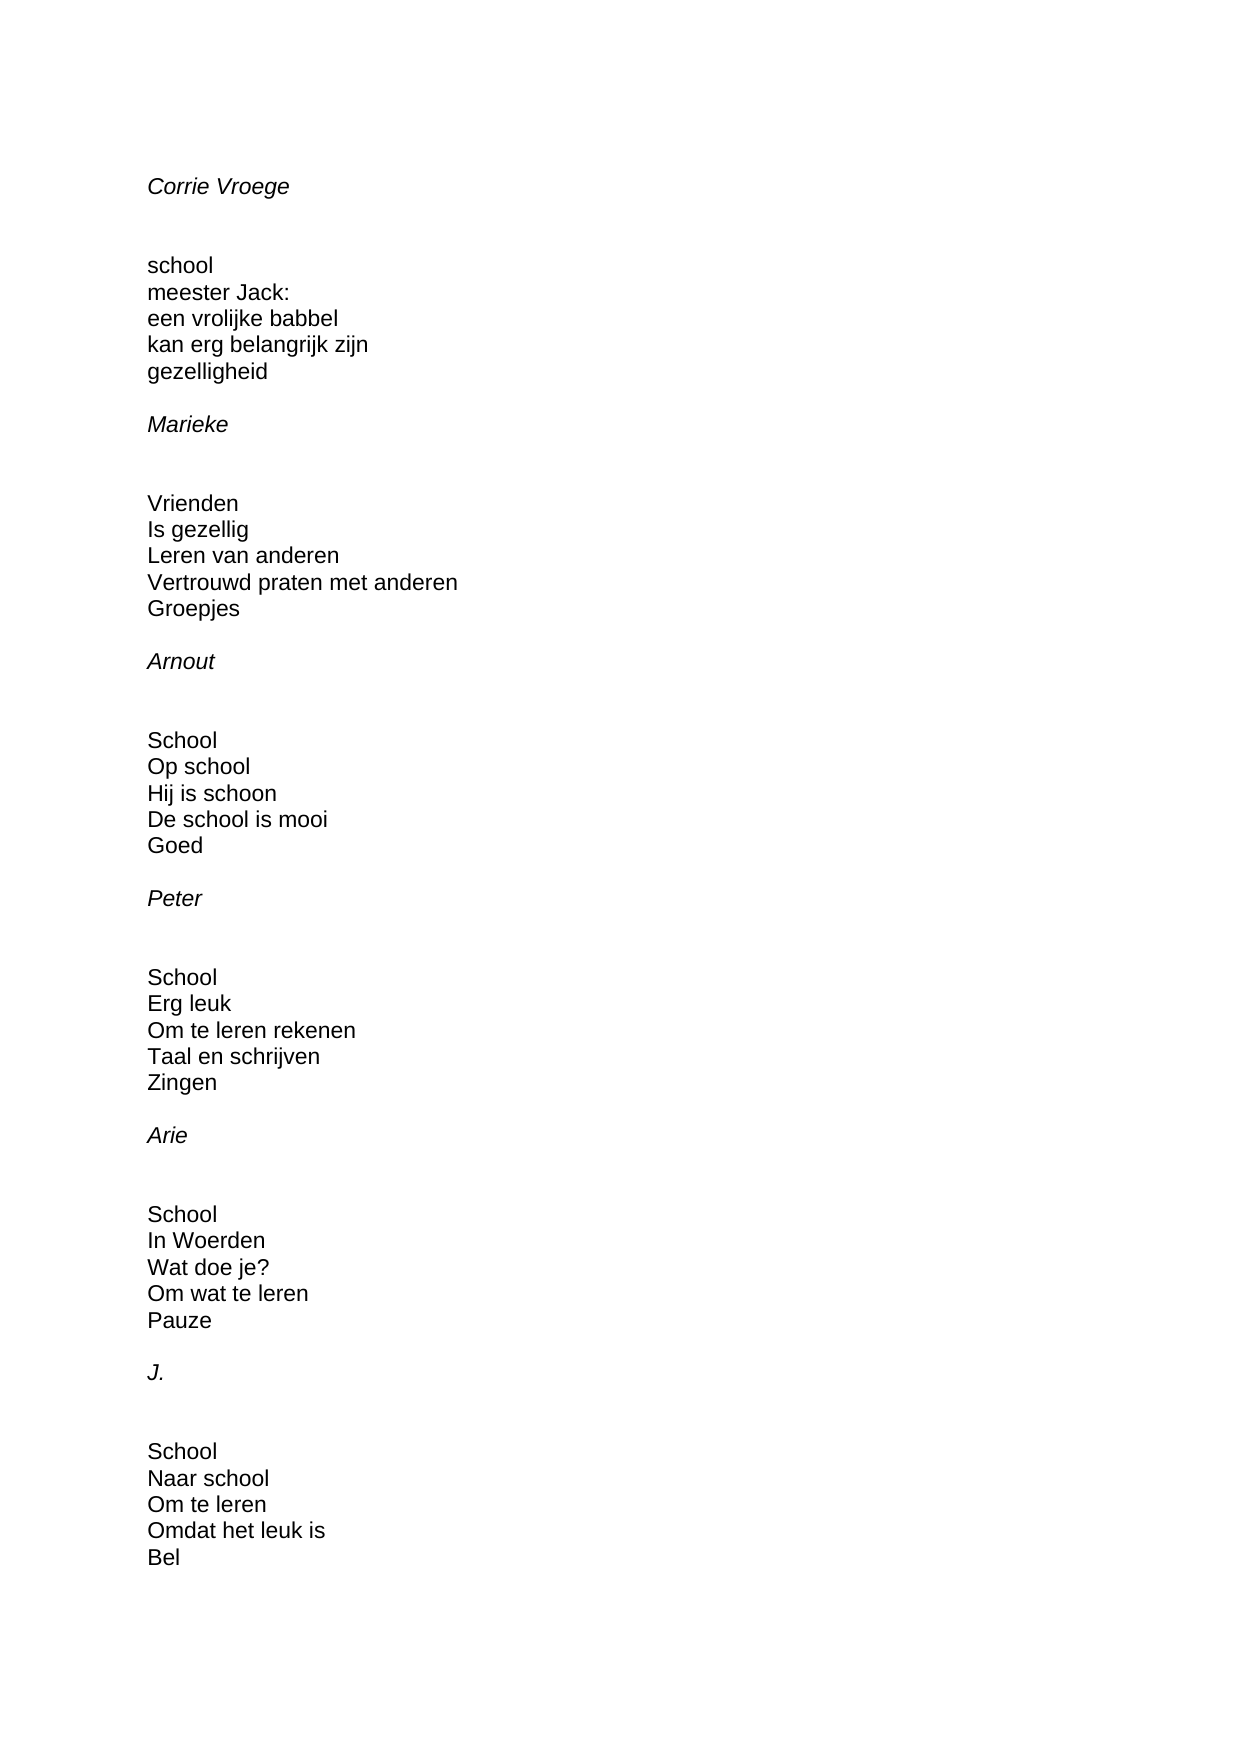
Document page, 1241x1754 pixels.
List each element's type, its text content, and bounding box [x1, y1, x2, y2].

text Taal en schrijven [147, 1043, 1093, 1069]
text Hij is schoon [147, 779, 1093, 806]
text Vrienden [147, 489, 1093, 516]
text Goed [147, 832, 1093, 858]
text meester Jack: [147, 279, 1093, 305]
subtitle Peter [147, 885, 1093, 911]
text Wat doe je? [147, 1254, 1093, 1280]
text Om te leren [147, 1491, 1093, 1517]
text school [147, 252, 1093, 279]
text kan erg belangrijk zijn [147, 331, 1093, 358]
text Is gezellig [147, 516, 1093, 542]
text School [147, 727, 1093, 753]
text School [147, 1201, 1093, 1227]
subtitle Arnout [147, 648, 1093, 674]
text De school is mooi [147, 806, 1093, 832]
text Leren van anderen [147, 542, 1093, 569]
text Om te leren rekenen [147, 1017, 1093, 1043]
text Bel [147, 1544, 1093, 1570]
subtitle Marieke [147, 411, 1093, 437]
text Zingen [147, 1069, 1093, 1096]
text een vrolijke babbel [147, 305, 1093, 331]
text Erg leuk [147, 990, 1093, 1017]
text Vertrouwd praten met anderen [147, 569, 1093, 595]
text Pauze [147, 1307, 1093, 1333]
text Naar school [147, 1465, 1093, 1491]
text School [147, 1438, 1093, 1465]
text Groepjes [147, 595, 1093, 621]
text gezelligheid [147, 358, 1093, 384]
subtitle Corrie Vroege [147, 173, 1093, 200]
subtitle Arie [147, 1122, 1093, 1148]
text School [147, 964, 1093, 990]
text J. [147, 1359, 1093, 1386]
text Omdat het leuk is [147, 1517, 1093, 1544]
text Om wat te leren [147, 1280, 1093, 1307]
text Op school [147, 753, 1093, 779]
text In Woerden [147, 1227, 1093, 1254]
